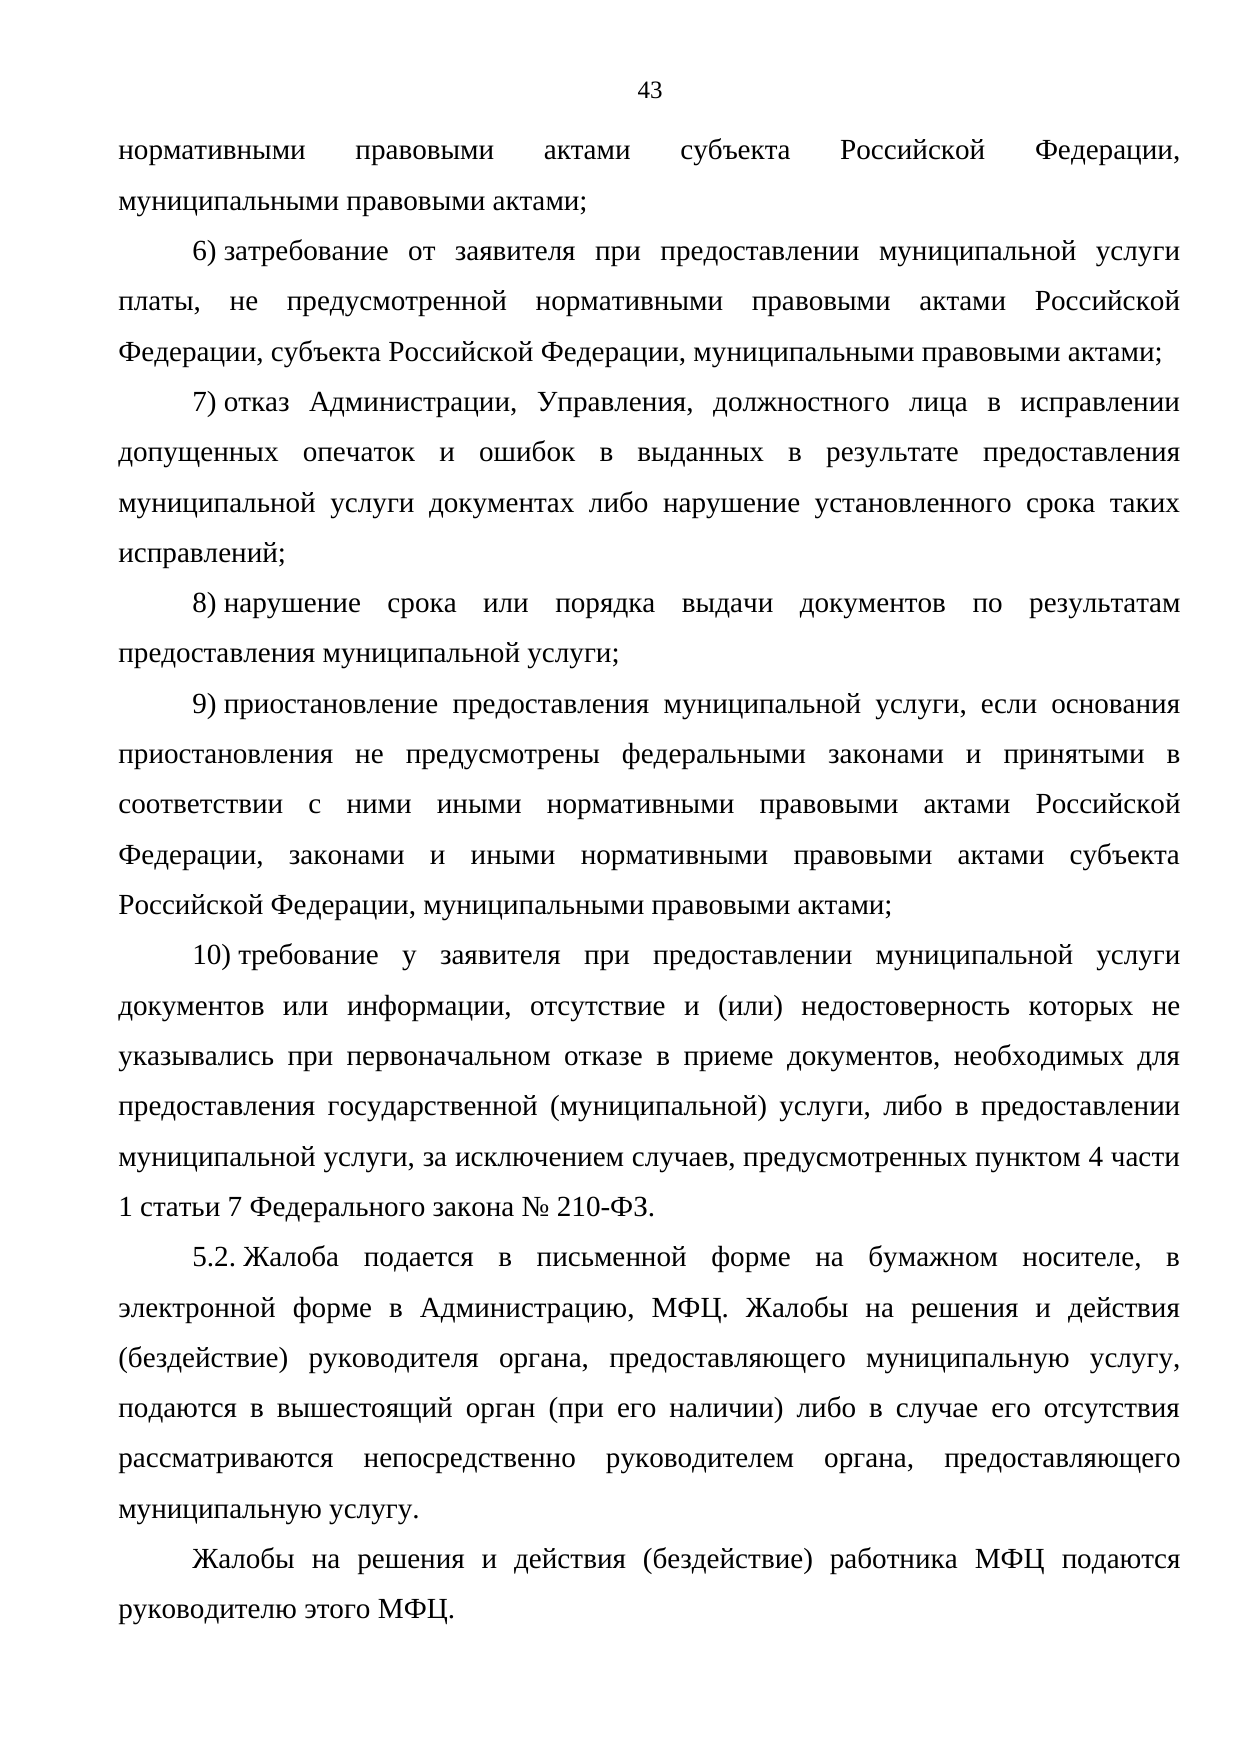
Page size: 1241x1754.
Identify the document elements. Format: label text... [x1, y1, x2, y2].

text 6) затребование от заявителя при предоставлении муниципальной услуги платы, не предусмотренной нормативными правовыми актами Российской Федерации, субъекта Российской Федерации, муниципальными правовыми актами; [118, 233, 1181, 367]
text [118, 132, 1181, 216]
text 8) нарушение срока или порядка выдачи документов по результатам предоставления муниципальной услуги; [118, 585, 1181, 669]
text 10) требование у заявителя при предоставлении муниципальной услуги документов или информации, отсутствие и (или) недостоверность которых не указывались при первоначальном отказе в приеме документов, необходимых для предоставления государственной (муниципальной) услуги, либо в предоставлении муниципальной услуги, за исключением случаев, предусмотренных пунктом 4 части 1 статьи 7 Федерального закона № 210-ФЗ. [118, 937, 1181, 1223]
text Жалобы на решения и действия (бездействие) работника МФЦ подаются руководителю этого МФЦ. [118, 1541, 1181, 1625]
text 7) отказ Администрации, Управления, должностного лица в исправлении допущенных опечаток и ошибок в выданных в результате предоставления муниципальной услуги документах либо нарушение установленного срока таких исправлений; [118, 384, 1181, 568]
text 9) приостановление предоставления муниципальной услуги, если основания приостановления не предусмотрены федеральными законами и принятыми в соответствии с ними иными нормативными правовыми актами Российской Федерации, законами и иными нормативными правовыми актами субъекта Российской Федерации, муниципальными правовыми актами; [118, 686, 1181, 921]
text 5.2. Жалоба подается в письменной форме на бумажном носителе, в электронной форме в Администрацию, МФЦ. Жалобы на решения и действия (бездействие) руководителя органа, предоставляющего муниципальную услугу, подаются в вышестоящий орган (при его наличии) либо в случае его отсутствия рассматриваются непосредственно руководителем органа, предоставляющего муниципальную услугу. [118, 1239, 1181, 1524]
